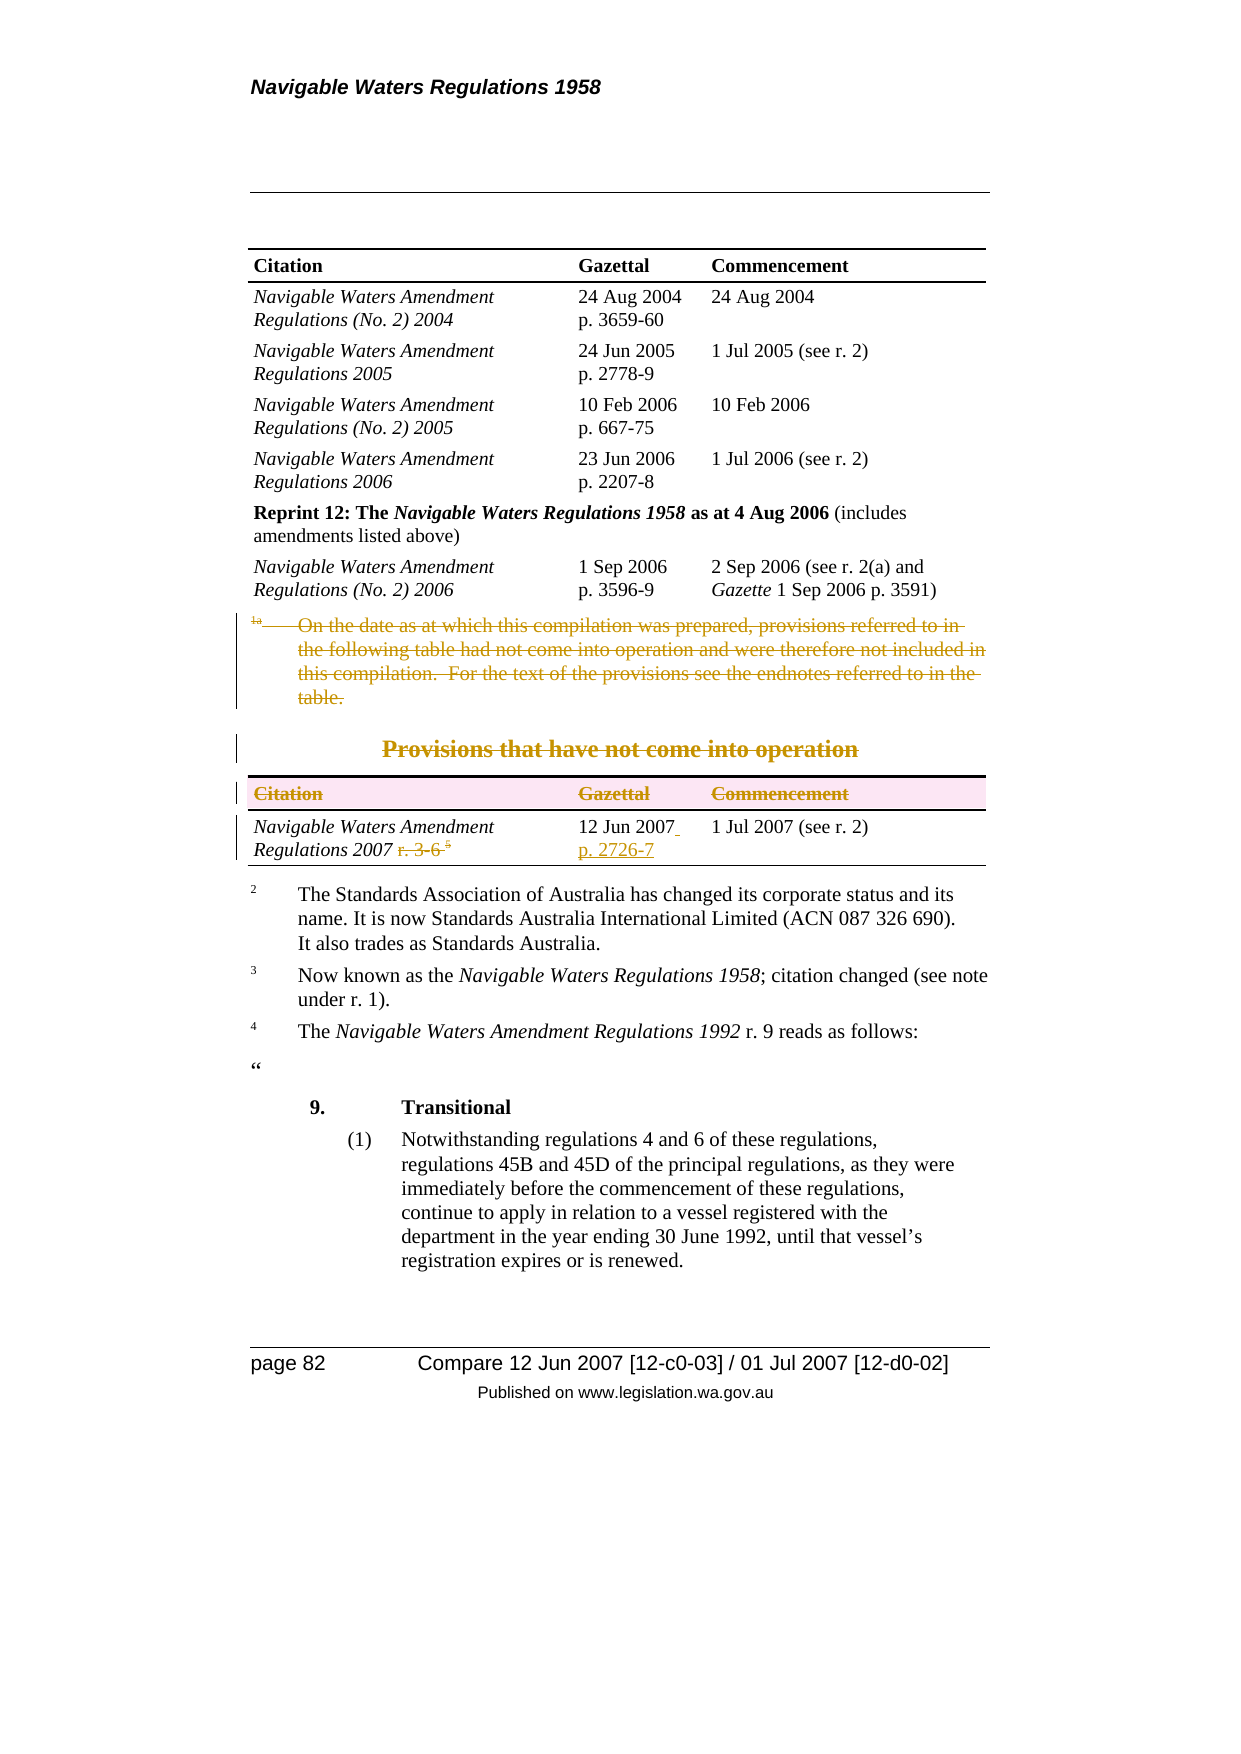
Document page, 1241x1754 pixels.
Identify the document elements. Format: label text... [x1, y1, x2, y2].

text 2 The Standards Association of Australia has changed its corporate status and its name. It is now Standards Australia International Limited (ACN 087 326 690). It also trades as Standards Australia. [250, 882, 960, 954]
table_cell 12 Jun 2007 [572, 811, 705, 864]
table_cell 2 Sep 2006 (see r. 2(a) and Gazette 1 Sep 2006 p. 3591) [705, 551, 986, 604]
table_cell 1 Jul 2006 (see r. 2) [705, 443, 986, 497]
subtitle 9. Transitional [309, 1095, 960, 1119]
text 4 The Navigable Waters Amendment Regulations 1992 r. 9 reads as follows: [250, 1019, 990, 1043]
table_cell Navigable Waters Amendment Regulations 2005 [248, 335, 572, 389]
table_header Gazettal [572, 250, 705, 281]
table_cell 24 Jun 2005 p. 2778-9 [572, 335, 705, 389]
table_cell 24 Aug 2004 [705, 283, 986, 335]
table_cell 24 Aug 2004 p. 3659-60 [572, 283, 705, 335]
table_cell Navigable Waters Amendment Regulations 2006 [248, 443, 572, 497]
table_header Commencement [705, 250, 986, 281]
text (1) Notwithstanding regulations 4 and 6 of these regulations, regulations 45B and 45D of the principal regulations, as they were immediately before the commencement of these regulations, continue to apply in relation to a vessel registered with the department in the year ending 30 June 1992, until that vessel’s registration expires or is renewed. [312, 1127, 960, 1272]
text 3 Now known as the Navigable Waters Regulations 1958; citation changed (see note under r. 1). [250, 963, 990, 1011]
table_cell Navigable Waters Amendment Regulations 2007 [248, 811, 572, 864]
table_header Citation [248, 250, 572, 281]
table_cell 1 Jul 2007 (see r. 2) [705, 811, 986, 864]
table_cell Navigable Waters Amendment Regulations (No. 2) 2005 [248, 389, 572, 443]
table_cell 23 Jun 2006 p. 2207-8 [572, 443, 705, 497]
table_cell 10 Feb 2006 p. 667-75 [572, 389, 705, 443]
table_cell 10 Feb 2006 [705, 389, 986, 443]
text “ [250, 1056, 990, 1084]
table_cell 1 Jul 2005 (see r. 2) [705, 335, 986, 389]
table_cell Navigable Waters Amendment Regulations (No. 2) 2006 [248, 551, 572, 604]
table_cell 1 Sep 2006 p. 3596-9 [572, 551, 705, 604]
table_cell Navigable Waters Amendment Regulations (No. 2) 2004 [248, 283, 572, 335]
table_cell Reprint 12: The Navigable Waters Regulations 1958 as at 4 Aug 2006 (includes amendments listed above) [248, 497, 986, 551]
